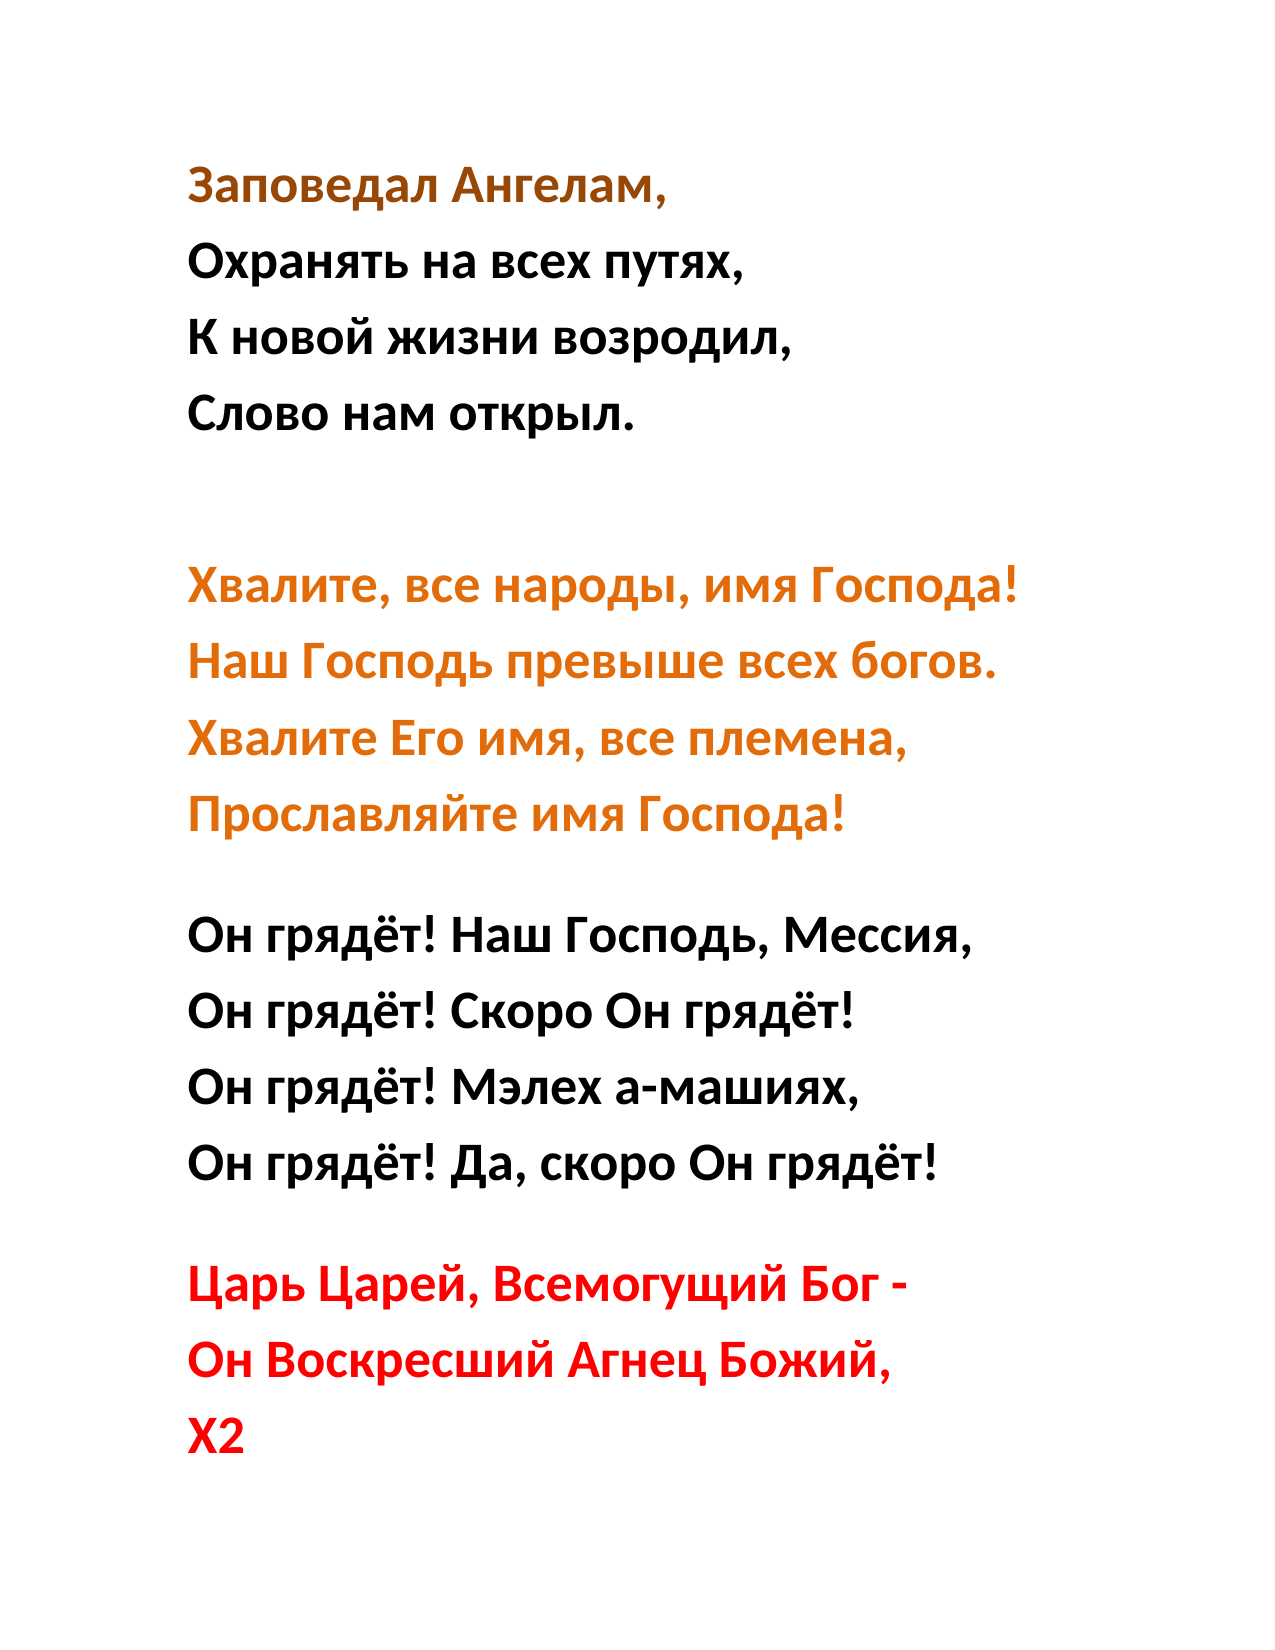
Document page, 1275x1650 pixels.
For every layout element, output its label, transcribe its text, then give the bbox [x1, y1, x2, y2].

text Хвалите, все народы, имя Господа! Наш Господь превыше всех богов. Хвалите Его имя, все племена, Прославляйте имя Господа! [187, 550, 1087, 875]
text Он грядёт! Наш Господь, Мессия, Он грядёт! Скоро Он грядёт! Он грядёт! Мэлех а-машиях, Он грядёт! Да, скоро Он грядёт! [187, 899, 1087, 1224]
text Заповедал Aнгелам, Охранять на всех путях, К новой жизни возродил, Слово нам открыл. [187, 150, 1087, 474]
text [187, 1248, 1087, 1467]
